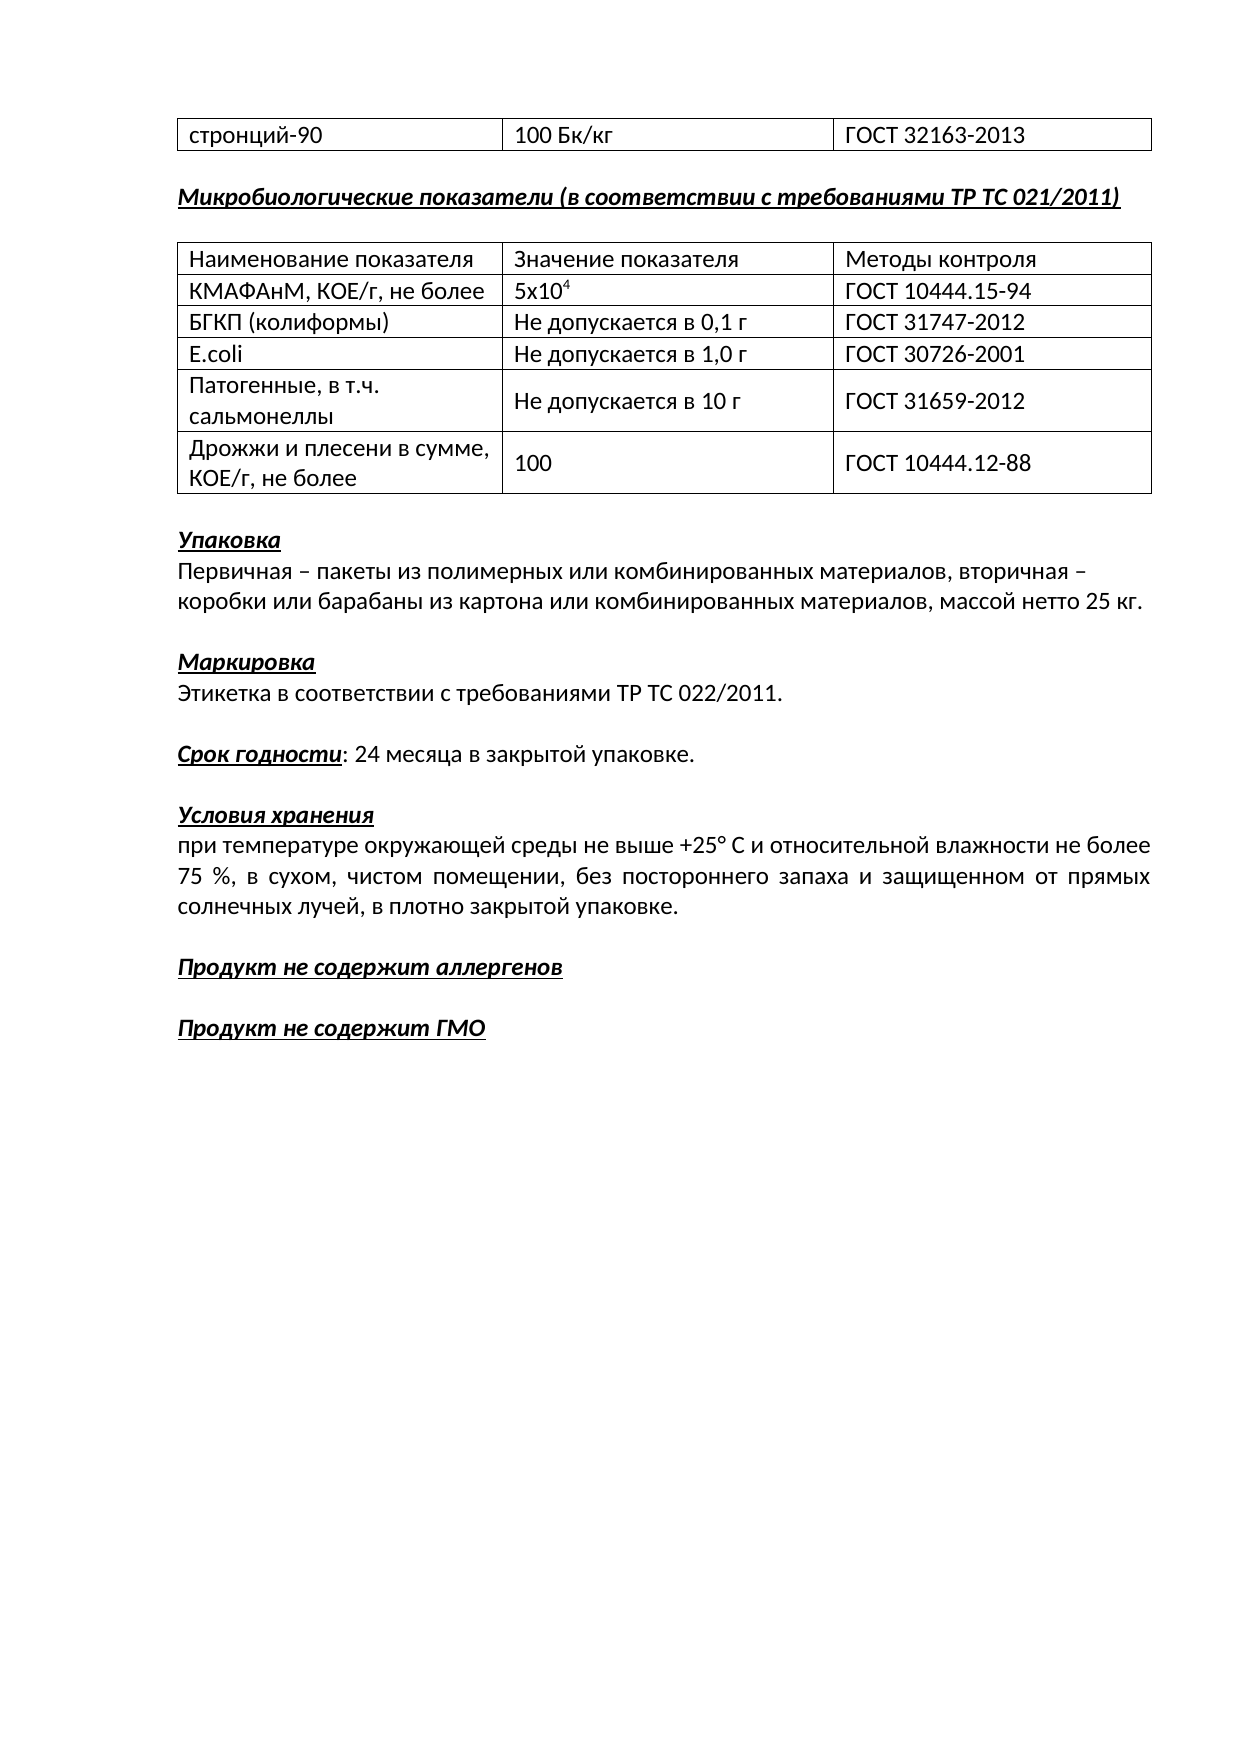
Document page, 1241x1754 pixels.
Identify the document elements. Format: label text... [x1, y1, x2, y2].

table_cell Дрожжи и плесени в сумме, КОЕ/г, не более [178, 432, 502, 493]
text Первичная – пакеты из полимерных или комбинированных материалов, вторичная – коробки или барабаны из картона или комбинированных материалов, массой нетто 25 кг. [177, 555, 1152, 616]
table_header Наименование показателя [178, 243, 502, 274]
text Маркировка [177, 646, 1152, 677]
text Продукт не содержит ГМО [177, 1013, 1152, 1043]
table_cell КМАФАнМ, КОЕ/г, не более [178, 275, 502, 305]
table_cell ГОСТ 31747-2012 [834, 306, 1151, 337]
table_cell ГОСТ 32163-2013 [834, 119, 1151, 150]
table_cell ГОСТ 30726-2001 [834, 338, 1151, 368]
text Продукт не содержит аллергенов [177, 952, 1152, 982]
table_cell Патогенные, в т.ч. сальмонеллы [178, 370, 502, 431]
table_cell ГОСТ 10444.15-94 [834, 275, 1151, 305]
table_cell 5х104 [503, 275, 833, 305]
table_header Методы контроля [834, 243, 1151, 274]
text Микробиологические показатели (в соответствии с требованиями ТР ТС 021/2011) [177, 181, 1152, 212]
text Условия хранения [177, 799, 1152, 829]
table_cell ГОСТ 31659-2012 [834, 370, 1151, 431]
table_cell стронций-90 [178, 119, 502, 150]
table_cell E.coli [178, 338, 502, 368]
text Срок годности: 24 месяца в закрытой упаковке. [177, 738, 1152, 768]
text Этикетка в соответствии с требованиями ТР ТС 022/2011. [177, 677, 1152, 707]
table_cell БГКП (колиформы) [178, 306, 502, 337]
table_cell Не допускается в 1,0 г [503, 338, 833, 368]
table_cell Не допускается в 0,1 г [503, 306, 833, 337]
table_header Значение показателя [503, 243, 833, 274]
text Упаковка [177, 524, 1152, 555]
table_cell 100 Бк/кг [503, 119, 833, 150]
table_cell ГОСТ 10444.12-88 [834, 432, 1151, 493]
text при температуре окружающей среды не выше +25° С и относительной влажности не более 75 %, в сухом, чистом помещении, без постороннего запаха и защищенном от прямых солнечных лучей, в плотно закрытой упаковке. [177, 829, 1152, 921]
table_cell 100 [503, 432, 833, 493]
table_cell Не допускается в 10 г [503, 370, 833, 431]
